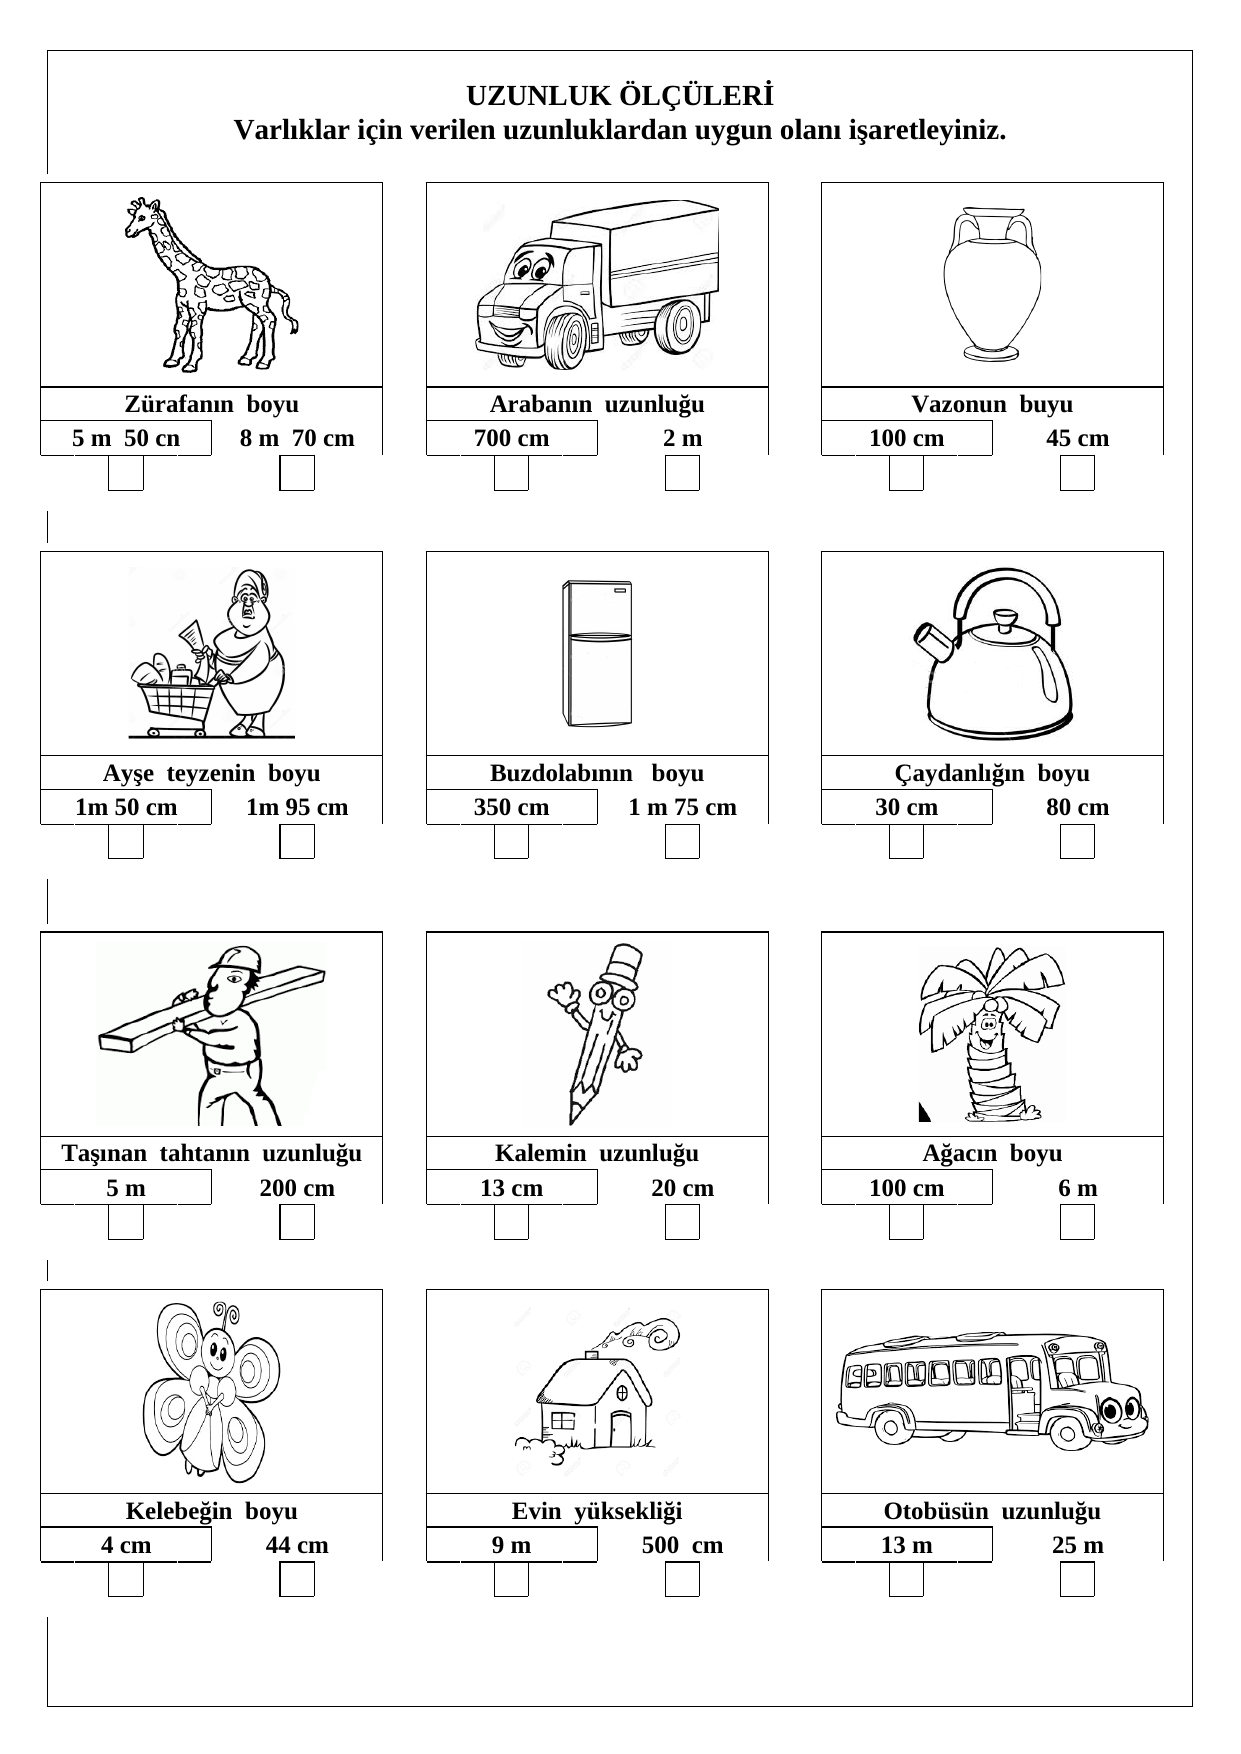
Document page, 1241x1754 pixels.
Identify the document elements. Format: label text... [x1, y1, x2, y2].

text UZUNLUK ÖLÇÜLERİ [48, 78, 1192, 112]
picture [96, 942, 327, 1126]
picture [124, 197, 299, 373]
text Varlıklar için verilen uzunluklardan uygun olanı işaretleyiniz. [48, 112, 1192, 146]
picture [943, 207, 1042, 362]
picture [918, 946, 1066, 1122]
picture [902, 561, 1083, 746]
picture [836, 1332, 1149, 1451]
picture [475, 200, 719, 370]
picture [510, 1303, 685, 1480]
picture [561, 579, 634, 728]
picture [141, 1299, 282, 1484]
picture [522, 941, 673, 1127]
picture [128, 567, 295, 740]
